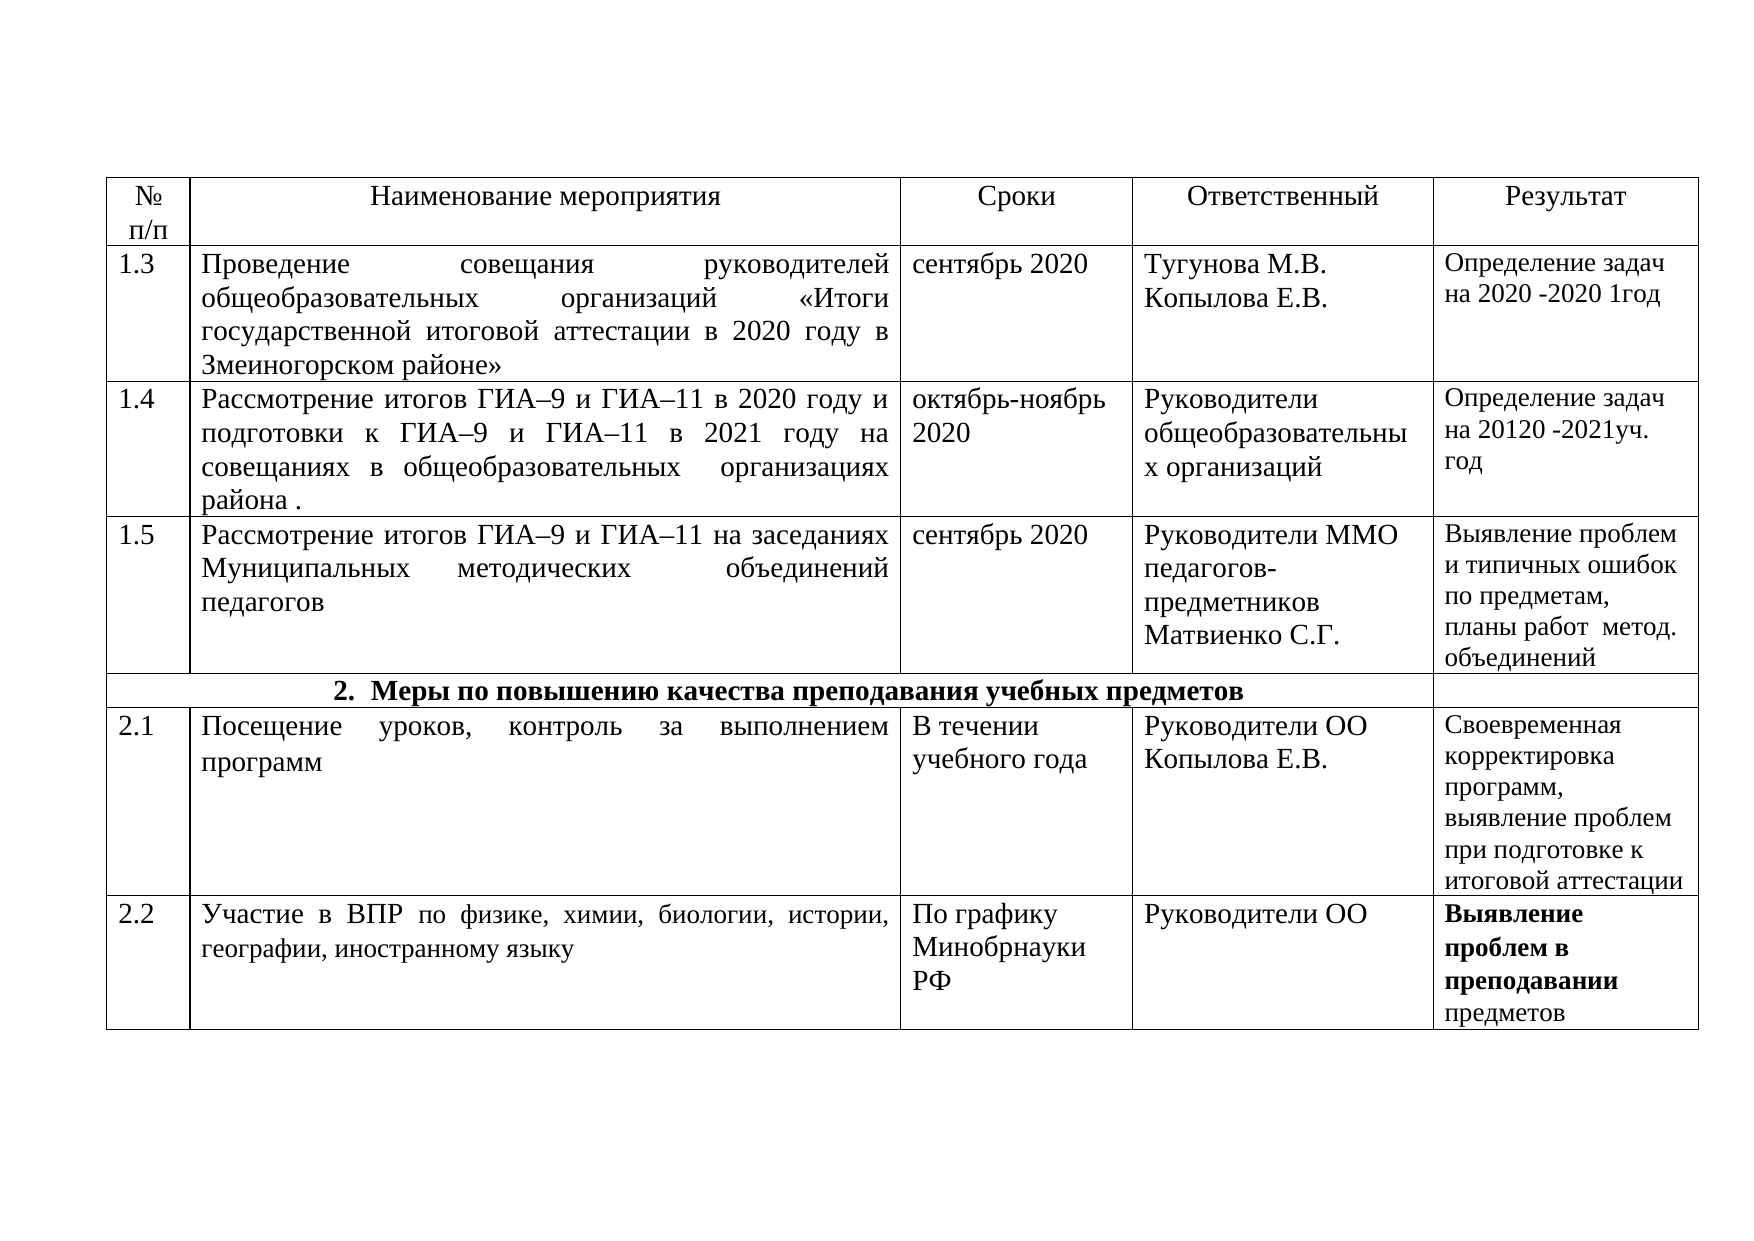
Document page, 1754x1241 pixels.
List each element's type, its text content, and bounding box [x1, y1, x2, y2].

table_cell Рассмотрение итогов ГИА–9 и ГИА–11 в 2020 году и подготовки к ГИА–9 и ГИА–11 в 2021 году на совещаниях в общеобразовательных организациях района . [191, 382, 900, 516]
table_cell Рассмотрение итогов ГИА–9 и ГИА–11 на заседаниях Муниципальных методических объединений педагогов [191, 517, 900, 672]
table_cell Выявление проблем в преподавании предметов [1434, 896, 1698, 1029]
table_cell Меры по повышению качества преподавания учебных предметов [107, 674, 1433, 707]
table_header № п/п [107, 178, 189, 245]
table_cell 1.3 [107, 246, 189, 381]
table_cell Определение задач на 20120 -2021уч. год [1434, 382, 1698, 516]
table_header Сроки [901, 178, 1132, 245]
table_cell Своевременная корректировка программ, выявление проблем при подготовке к итоговой аттестации [1434, 708, 1698, 895]
table_cell сентябрь 2020 [901, 517, 1132, 672]
table_cell сентябрь 2020 [901, 246, 1132, 381]
table_header Наименование мероприятия [191, 178, 900, 245]
table_cell Проведение совещания руководителей общеобразовательных организаций «Итоги государственной итоговой аттестации в 2020 году в Змеиногорском районе» [191, 246, 900, 381]
table_cell Участие в ВПР по физике, химии, биологии, истории, географии, иностранному языку [191, 896, 900, 1029]
table_cell В течении учебного года [901, 708, 1132, 895]
table_cell Руководители ОО [1133, 896, 1433, 1029]
table_header Ответственный [1133, 178, 1433, 245]
table_cell 2.1 [107, 708, 189, 895]
table_cell Определение задач на 2020 -2020 1год [1434, 246, 1698, 381]
table_cell Руководители общеобразовательных организаций [1133, 382, 1433, 516]
table_cell Посещение уроков, контроль за выполнением программ [191, 708, 900, 895]
table_cell [1434, 674, 1698, 707]
table_cell октябрь-ноябрь 2020 [901, 382, 1132, 516]
table_cell 2.2 [107, 896, 189, 1029]
table_cell Тугунова М.В. Копылова Е.В. [1133, 246, 1433, 381]
table_cell Руководители ММО педагогов-предметников Матвиенко С.Г. [1133, 517, 1433, 672]
table_cell Руководители ОО Копылова Е.В. [1133, 708, 1433, 895]
table_cell По графику Минобрнауки РФ [901, 896, 1132, 1029]
table_cell 1.5 [107, 517, 189, 672]
table_header Результат [1434, 178, 1698, 245]
table_cell 1.4 [107, 382, 189, 516]
table_cell Выявление проблем и типичных ошибок по предметам, планы работ метод. объединений [1434, 517, 1698, 672]
